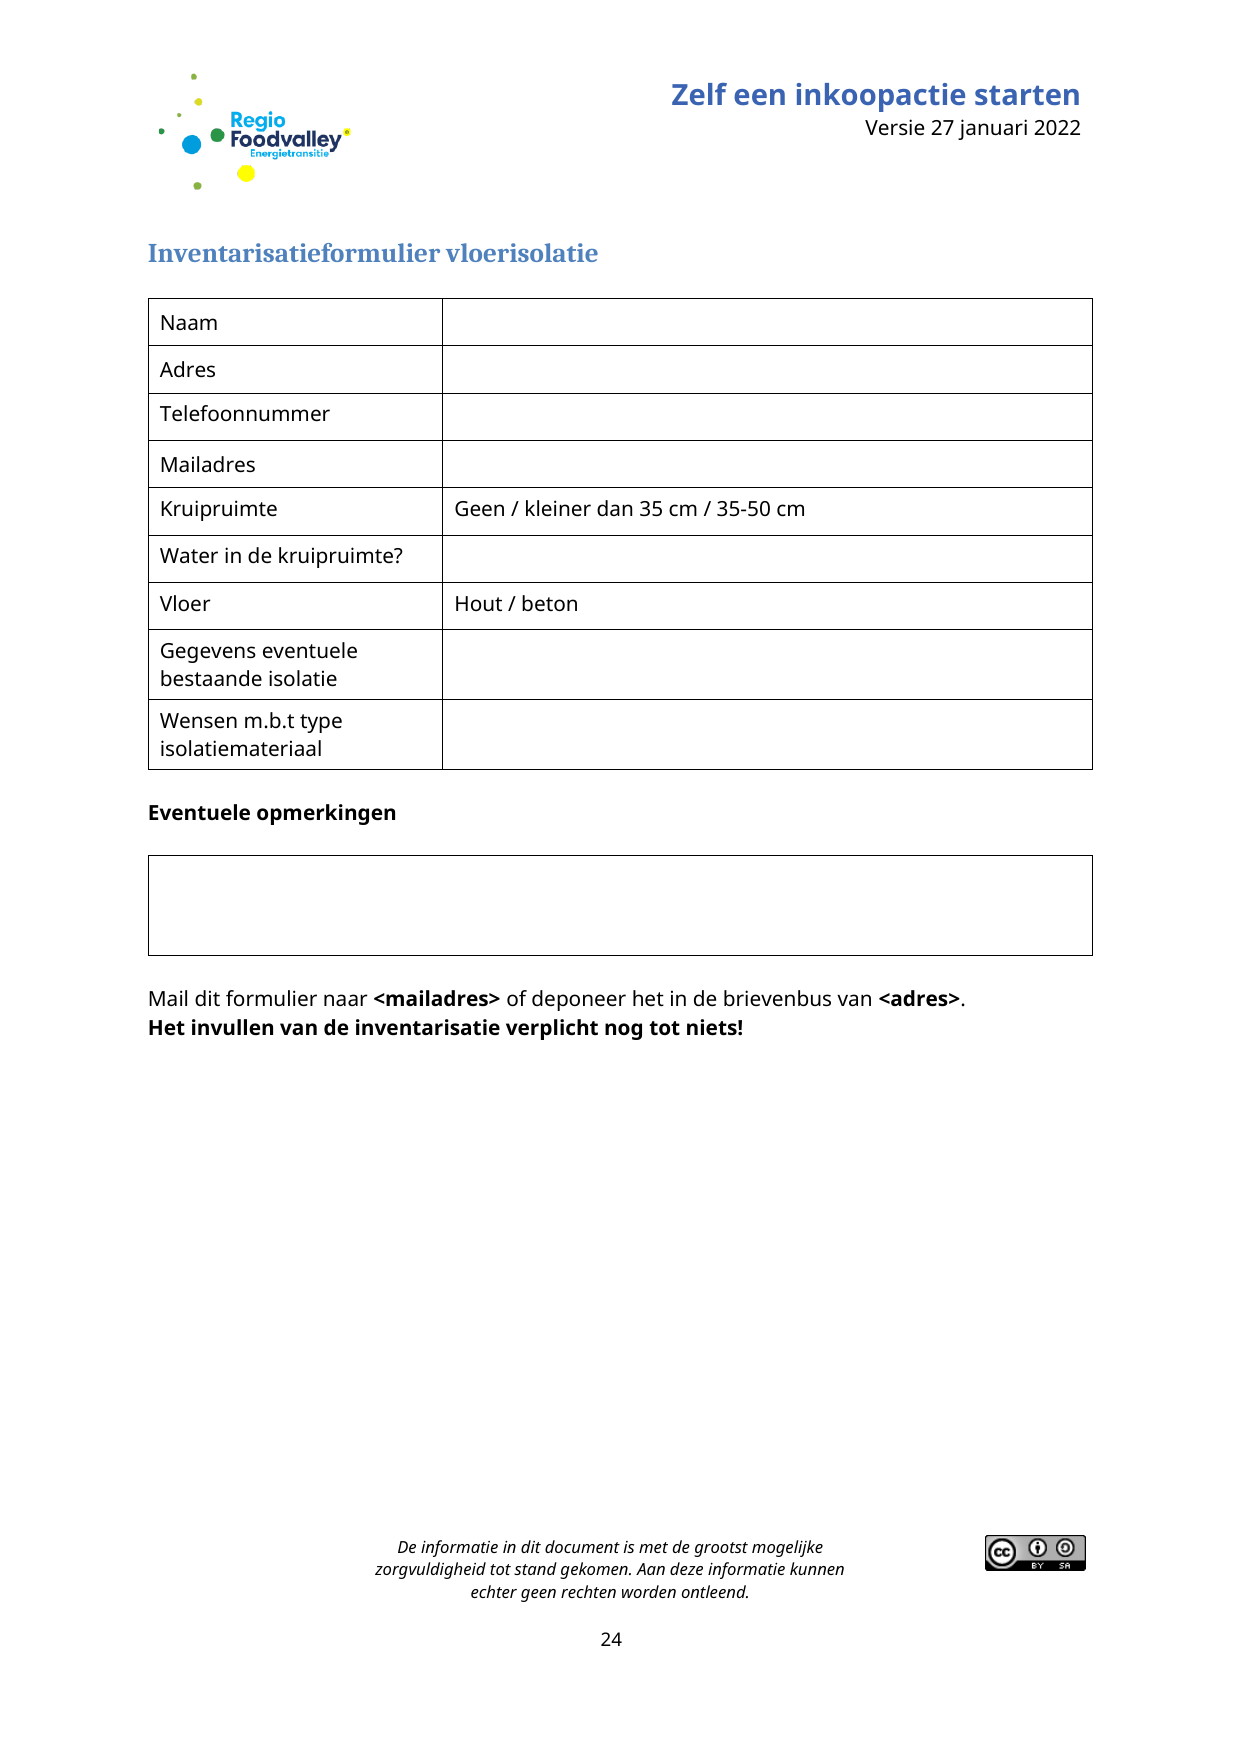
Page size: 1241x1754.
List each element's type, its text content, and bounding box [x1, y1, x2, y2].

table_cell Hout / beton [443, 583, 1092, 629]
table_cell Telefoonnummer [149, 394, 442, 440]
text Het invullen van de inventarisatie verplicht nog tot niets! [148, 1013, 1092, 1041]
table_cell Gegevens eventuele bestaande isolatie [149, 630, 442, 699]
table_header Naam [149, 299, 442, 345]
table_header [149, 856, 1092, 955]
table_cell Adres [149, 346, 442, 393]
table_cell [443, 394, 1092, 440]
text Eventuele opmerkingen [148, 798, 1092, 827]
text Mail dit formulier naar <mailadres> of deponeer het in de brievenbus van <adres>. [148, 984, 1092, 1013]
picture [158, 73, 351, 190]
table_cell Vloer [149, 583, 442, 629]
table_cell [443, 346, 1092, 393]
subtitle Inventarisatieformulier vloerisolatie [148, 238, 1092, 269]
table_header [443, 299, 1092, 345]
table_cell [443, 536, 1092, 582]
table_cell Geen / kleiner dan 35 cm / 35-50 cm [443, 488, 1092, 534]
table_cell Wensen m.b.t type isolatiemateriaal [149, 700, 442, 769]
table_cell [443, 630, 1092, 699]
table_cell [443, 700, 1092, 769]
table_cell Kruipruimte [149, 488, 442, 534]
table_cell Mailadres [149, 441, 442, 487]
table_cell Water in de kruipruimte? [149, 536, 442, 582]
picture [985, 1535, 1086, 1571]
table_cell [443, 441, 1092, 487]
